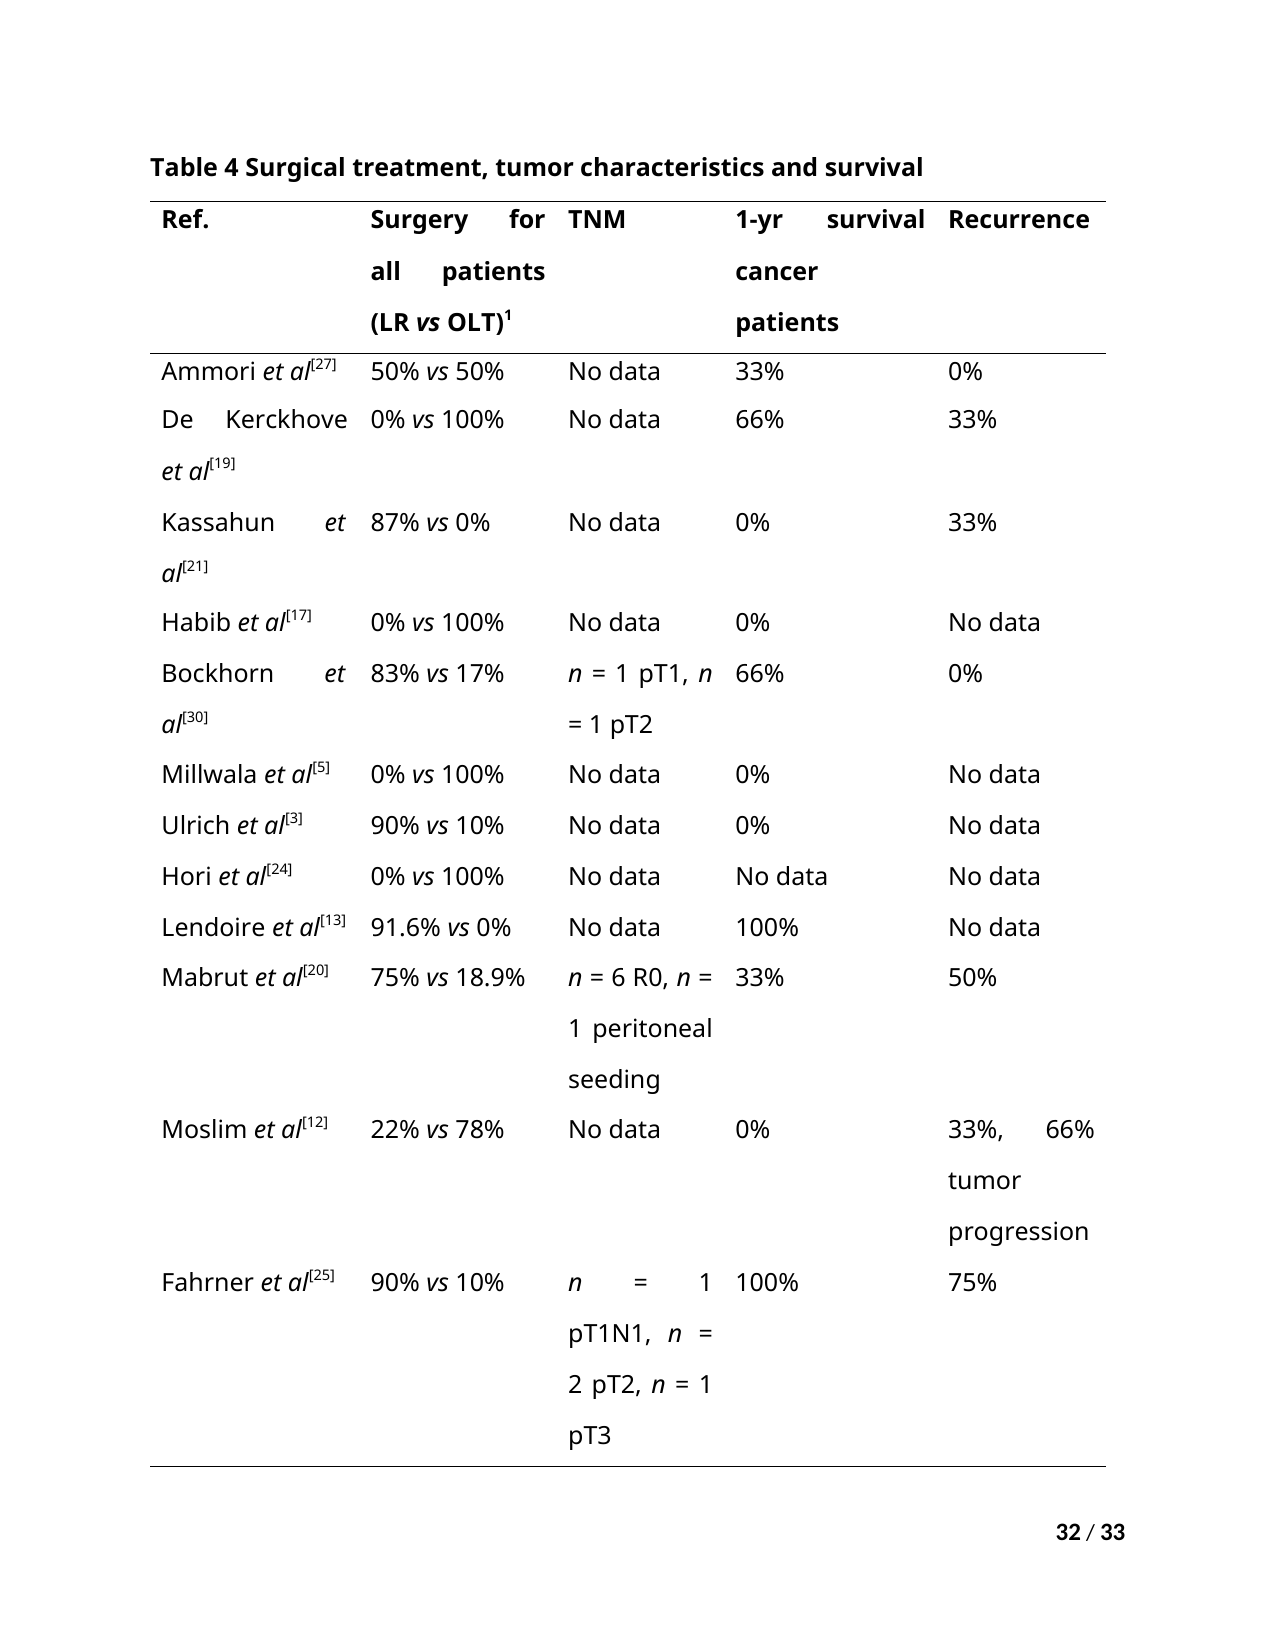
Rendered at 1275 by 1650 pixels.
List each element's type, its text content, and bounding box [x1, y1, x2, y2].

table_cell 90% vs 10% [359, 808, 557, 859]
table_cell 0% [724, 504, 937, 605]
table_cell n = 1 pT1, n = 1 pT2 [557, 656, 724, 757]
table_cell Kassahun et al[21] [150, 504, 359, 605]
table_cell n = 6 R0, n = 1 peritoneal seeding [557, 960, 724, 1111]
table_cell 33% [724, 960, 937, 1111]
table_cell No data [557, 504, 724, 605]
table_cell 87% vs 0% [359, 504, 557, 605]
table_cell 66% [724, 656, 937, 757]
table_cell No data [724, 859, 937, 910]
table_cell 33% [937, 402, 1106, 504]
table_header TNM [557, 202, 724, 352]
table_cell Habib et al[17] [150, 605, 359, 656]
table_cell 0% vs 100% [359, 605, 557, 656]
table_cell 33%, 66% tumor progression [937, 1111, 1106, 1264]
table_cell 100% [724, 910, 937, 959]
table_cell 0% [724, 808, 937, 859]
table_cell 83% vs 17% [359, 656, 557, 757]
table_cell 50% vs 50% [359, 354, 557, 402]
table_cell 90% vs 10% [359, 1265, 557, 1466]
table_cell No data [557, 354, 724, 402]
table_cell 75% vs 18.9% [359, 960, 557, 1111]
table_cell 75% [937, 1265, 1106, 1466]
table_cell No data [557, 1111, 724, 1264]
table_cell 100% [724, 1265, 937, 1466]
table_cell No data [557, 808, 724, 859]
table_cell 22% vs 78% [359, 1111, 557, 1264]
table_cell 91.6% vs 0% [359, 910, 557, 959]
table_cell Fahrner et al[25] [150, 1265, 359, 1466]
table_cell Hori et al[24] [150, 859, 359, 910]
table_header Recurrence [937, 202, 1106, 352]
text Table 4 Surgical treatment, tumor characteristics and survival [150, 150, 1125, 184]
table_header Ref. [150, 202, 359, 352]
table_cell 0% [724, 605, 937, 656]
table_cell n = 1 pT1N1, n = 2 pT2, n = 1 pT3 [557, 1265, 724, 1466]
table_cell No data [937, 859, 1106, 910]
table_cell Millwala et al[5] [150, 757, 359, 808]
table_cell No data [937, 605, 1106, 656]
table_cell 0% vs 100% [359, 859, 557, 910]
table_cell No data [557, 605, 724, 656]
table_cell 0% vs 100% [359, 402, 557, 504]
table_cell 66% [724, 402, 937, 504]
table_cell No data [557, 402, 724, 504]
table_cell No data [937, 910, 1106, 959]
table_cell 33% [937, 504, 1106, 605]
table_cell Mabrut et al[20] [150, 960, 359, 1111]
table_cell No data [937, 757, 1106, 808]
table_cell Moslim et al[12] [150, 1111, 359, 1264]
table_header 1-yr survival cancer patients [724, 202, 937, 352]
table_cell No data [937, 808, 1106, 859]
table_cell Bockhorn et al[30] [150, 656, 359, 757]
table_cell Ulrich et al[3] [150, 808, 359, 859]
table_cell 0% [724, 1111, 937, 1264]
table_cell No data [557, 859, 724, 910]
table_cell 0% vs 100% [359, 757, 557, 808]
table_cell 0% [724, 757, 937, 808]
table_cell Lendoire et al[13] [150, 910, 359, 959]
table_cell 0% [937, 656, 1106, 757]
table_cell No data [557, 910, 724, 959]
table_cell No data [557, 757, 724, 808]
table_cell De Kerckhove et al[19] [150, 402, 359, 504]
table_cell 50% [937, 960, 1106, 1111]
table_cell 33% [724, 354, 937, 402]
table_cell Ammori et al[27] [150, 354, 359, 402]
table_cell 0% [937, 354, 1106, 402]
table_header Surgery for all patients (LR vs OLT)1 [359, 202, 557, 352]
